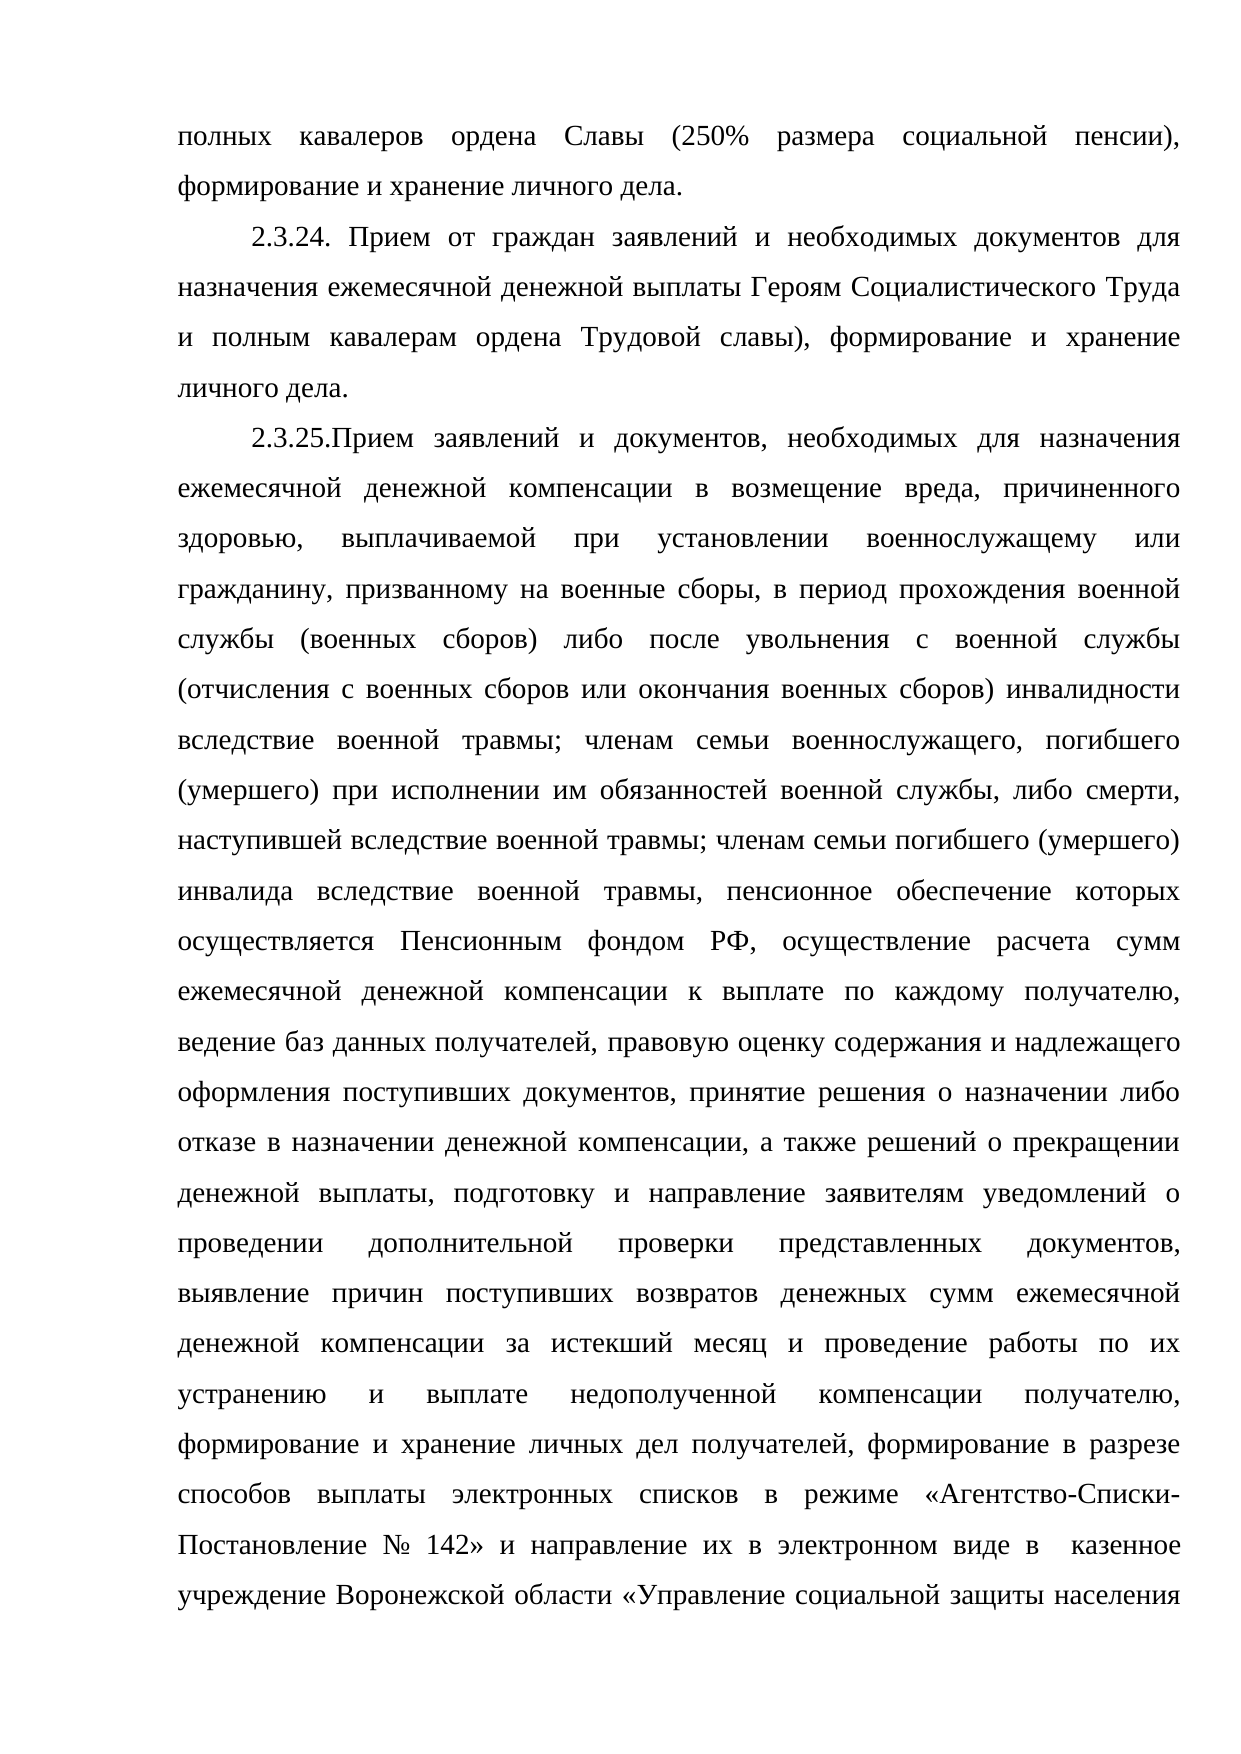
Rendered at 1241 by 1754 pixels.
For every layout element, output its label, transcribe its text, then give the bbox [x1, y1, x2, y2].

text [177, 420, 1181, 1611]
text 2.3.24. Прием от граждан заявлений и необходимых документов для назначения ежемесячной денежной выплаты Героям Социалистического Труда и полным кавалерам ордена Трудовой славы), формирование и хранение личного дела. [177, 219, 1181, 403]
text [177, 118, 1181, 202]
